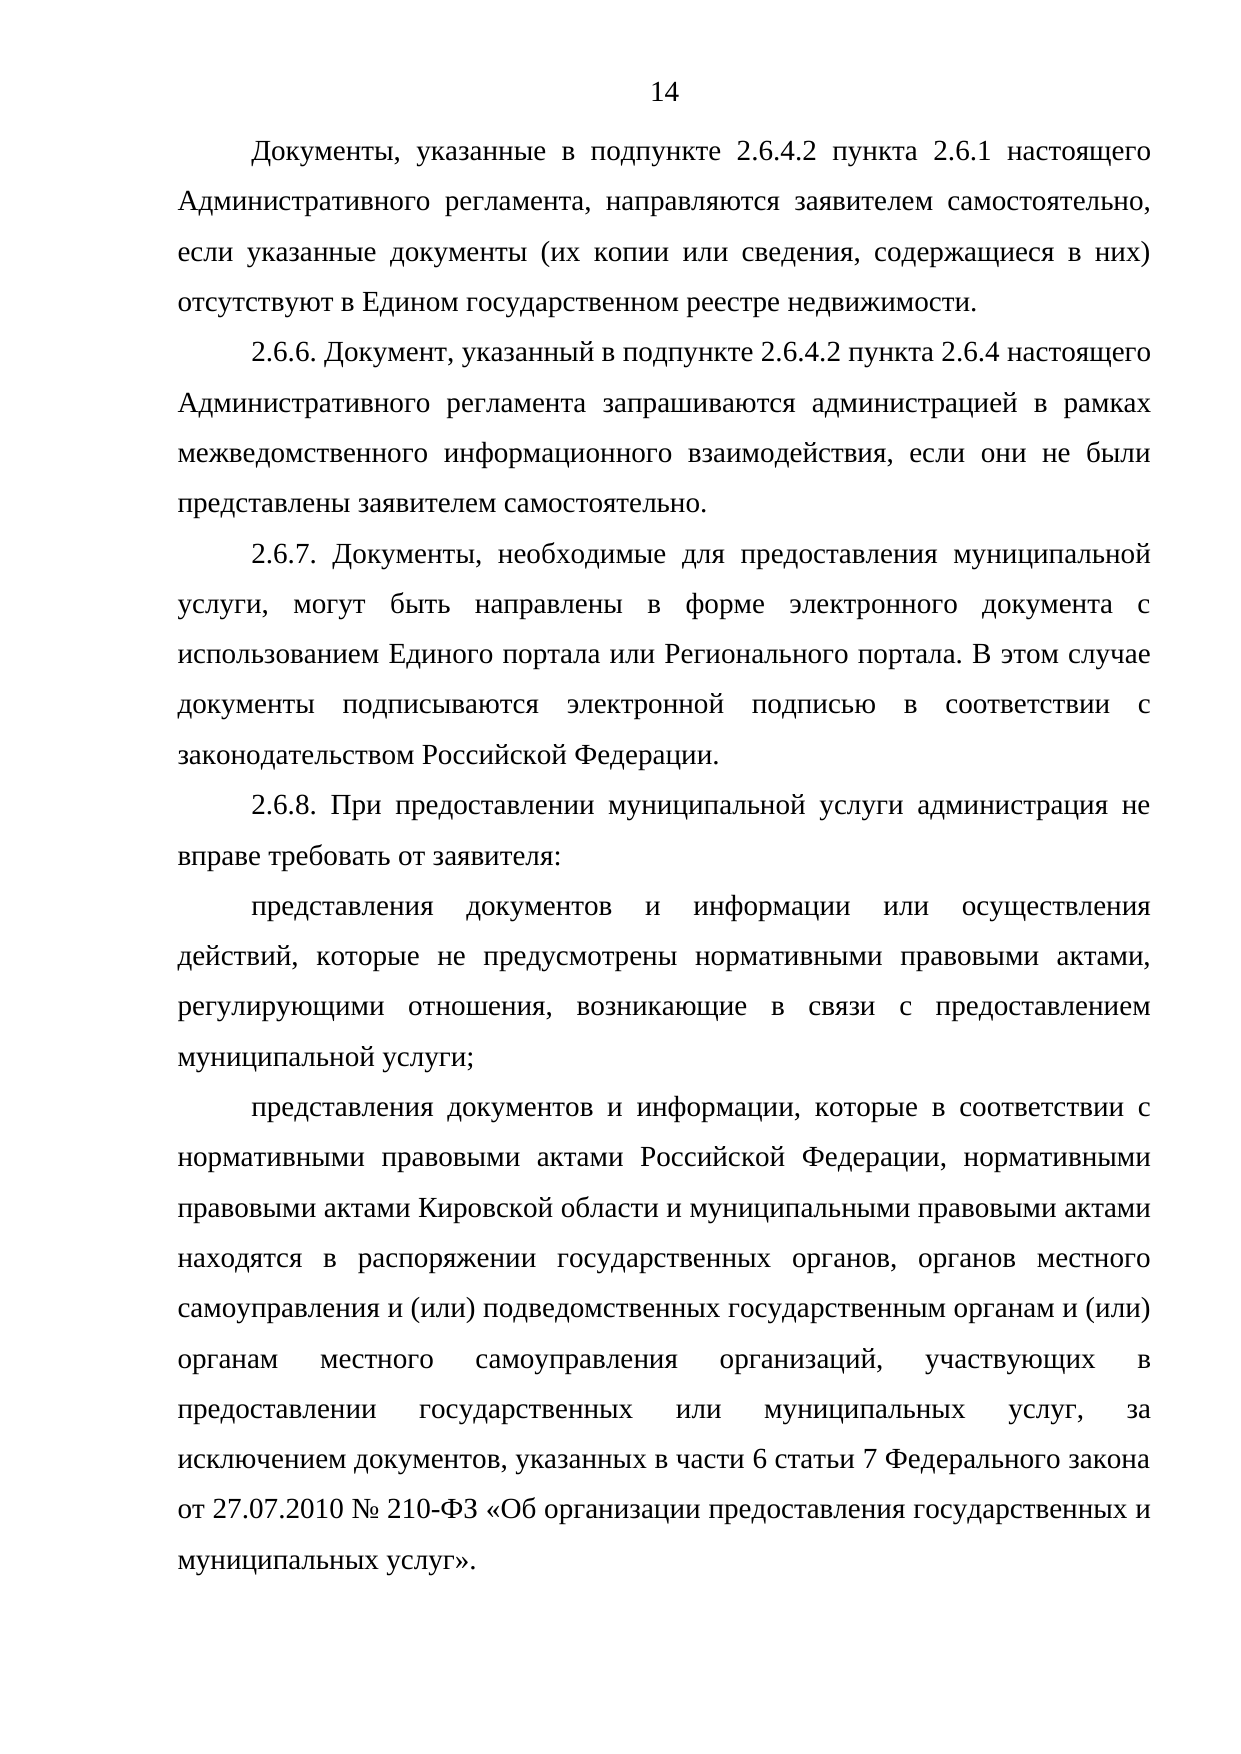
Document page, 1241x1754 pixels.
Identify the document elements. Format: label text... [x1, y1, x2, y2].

text 2.6.7. Документы, необходимые для предоставления муниципальной услуги, могут быть направлены в форме электронного документа с использованием Единого портала или Регионального портала. В этом случае документы подписываются электронной подписью в соответствии с законодательством Российской Федерации. [177, 536, 1152, 771]
text Документы, указанные в подпункте 2.6.4.2 пункта 2.6.1 настоящего Административного регламента, направляются заявителем самостоятельно, если указанные документы (их копии или сведения, содержащиеся в них) отсутствуют в Едином государственном реестре недвижимости. [177, 133, 1152, 318]
text 2.6.8. При предоставлении муниципальной услуги администрация не вправе требовать от заявителя: [177, 787, 1152, 871]
text представления документов и информации, которые в соответствии с нормативными правовыми актами Российской Федерации, нормативными правовыми актами Кировской области и муниципальными правовыми актами находятся в распоряжении государственных органов, органов местного самоуправления и (или) подведомственных государственным органам и (или) органам местного самоуправления организаций, участвующих в предоставлении государственных или муниципальных услуг, за исключением документов, указанных в части 6 статьи 7 Федерального закона от 27.07.2010 № 210-ФЗ «Об организации предоставления государственных и муниципальных услуг». [177, 1089, 1152, 1576]
text 2.6.6. Документ, указанный в подпункте 2.6.4.2 пункта 2.6.4 настоящего Административного регламента запрашиваются администрацией в рамках межведомственного информационного взаимодействия, если они не были представлены заявителем самостоятельно. [177, 334, 1152, 519]
text представления документов и информации или осуществления действий, которые не предусмотрены нормативными правовыми актами, регулирующими отношения, возникающие в связи с предоставлением муниципальной услуги; [177, 888, 1152, 1072]
